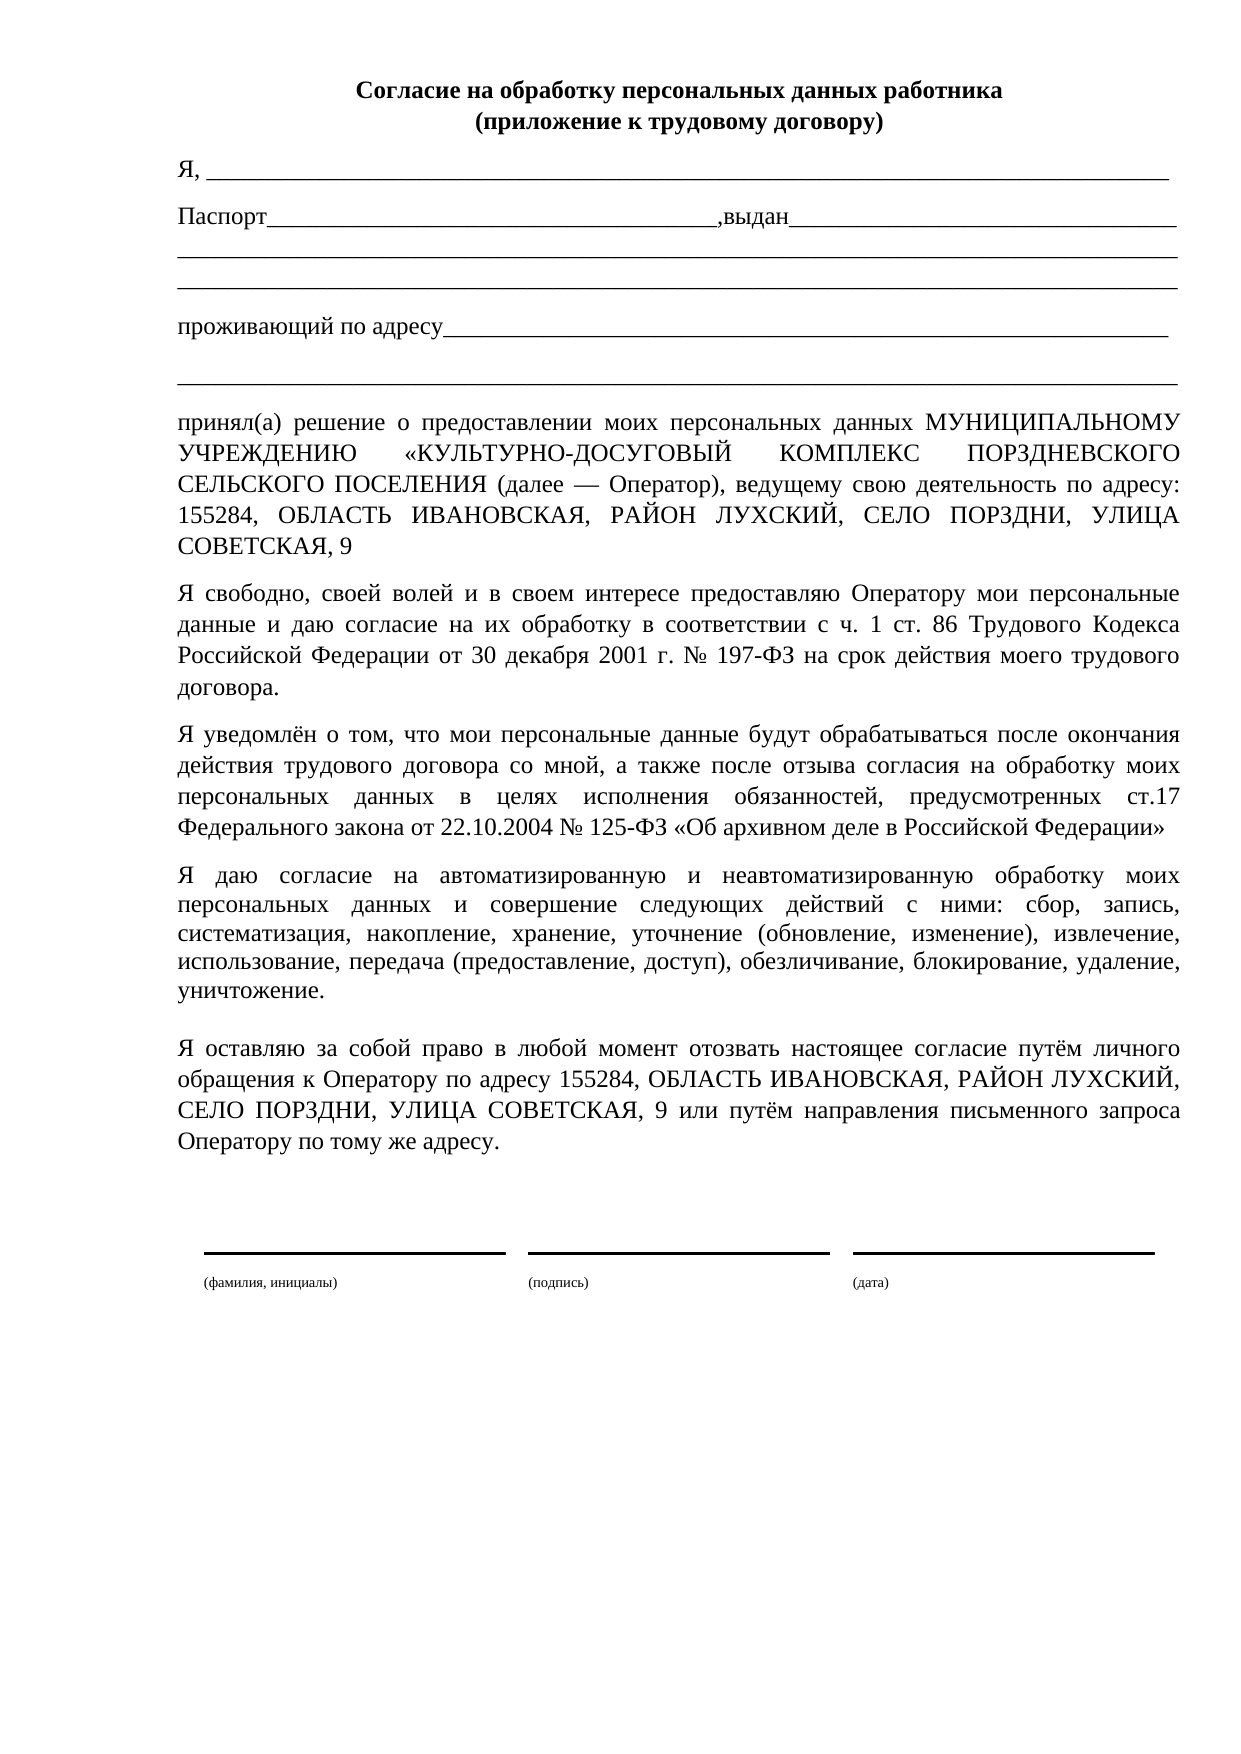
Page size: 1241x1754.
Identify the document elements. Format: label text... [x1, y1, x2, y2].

text Согласие на обработку персональных данных работника (приложение к трудовому договору) [177, 75, 1181, 135]
table_header (дата) [841, 1221, 1166, 1322]
table_header (подпись) [517, 1221, 841, 1322]
text проживающий по адресу__________________________________________________________ [177, 311, 1181, 340]
text Я уведомлён о том, что мои персональные данные будут обрабатываться после окончания действия трудового договора со мной, а также после отзыва согласия на обработку моих персональных данных в целях исполнения обязанностей, предусмотренных ст.17 Федерального закона от 22.10.2004 № 125-ФЗ «Об архивном деле в Российской Федерации» [177, 719, 1181, 841]
text принял(а) решение о предоставлении моих персональных данных МУНИЦИПАЛЬНОМУ УЧРЕЖДЕНИЮ «КУЛЬТУРНО-ДОСУГОВЫЙ КОМПЛЕКС ПОРЗДНЕВСКОГО СЕЛЬСКОГО ПОСЕЛЕНИЯ (далее — Оператор), ведущему свою деятельность по адресу: 155284, ОБЛАСТЬ ИВАНОВСКАЯ, РАЙОН ЛУХСКИЙ, СЕЛО ПОРЗДНИ, УЛИЦА СОВЕТСКАЯ, 9 [177, 407, 1181, 559]
text Я, _____________________________________________________________________________ [177, 154, 1181, 182]
text Я даю согласие на автоматизированную и неавтоматизированную обработку моих персональных данных и совершение следующих действий с ними: сбор, запись, систематизация, накопление, хранение, уточнение (обновление, изменение), извлечение, использование, передача (предоставление, доступ), обезличивание, блокирование, удаление, уничтожение. [177, 860, 1181, 1004]
table_header (фамилия, инициалы) [193, 1221, 517, 1322]
text ________________________________________________________________________________ [177, 359, 1181, 388]
text Паспорт____________________________________,выдан_______________________________________________________________________________________________________________________________________________________________________________________________ [177, 201, 1181, 292]
text Я свободно, своей волей и в своем интересе предоставляю Оператору мои персональные данные и даю согласие на их обработку в соответствии с ч. 1 ст. 86 Трудового Кодекса Российской Федерации от 30 декабря 2001 г. № 197-ФЗ на срок действия моего трудового договора. [177, 578, 1181, 700]
text Я оставляю за собой право в любой момент отозвать настоящее согласие путём личного обращения к Оператору по адресу 155284, ОБЛАСТЬ ИВАНОВСКАЯ, РАЙОН ЛУХСКИЙ, СЕЛО ПОРЗДНИ, УЛИЦА СОВЕТСКАЯ, 9 или путём направления письменного запроса Оператору по тому же адресу. [177, 1033, 1181, 1154]
